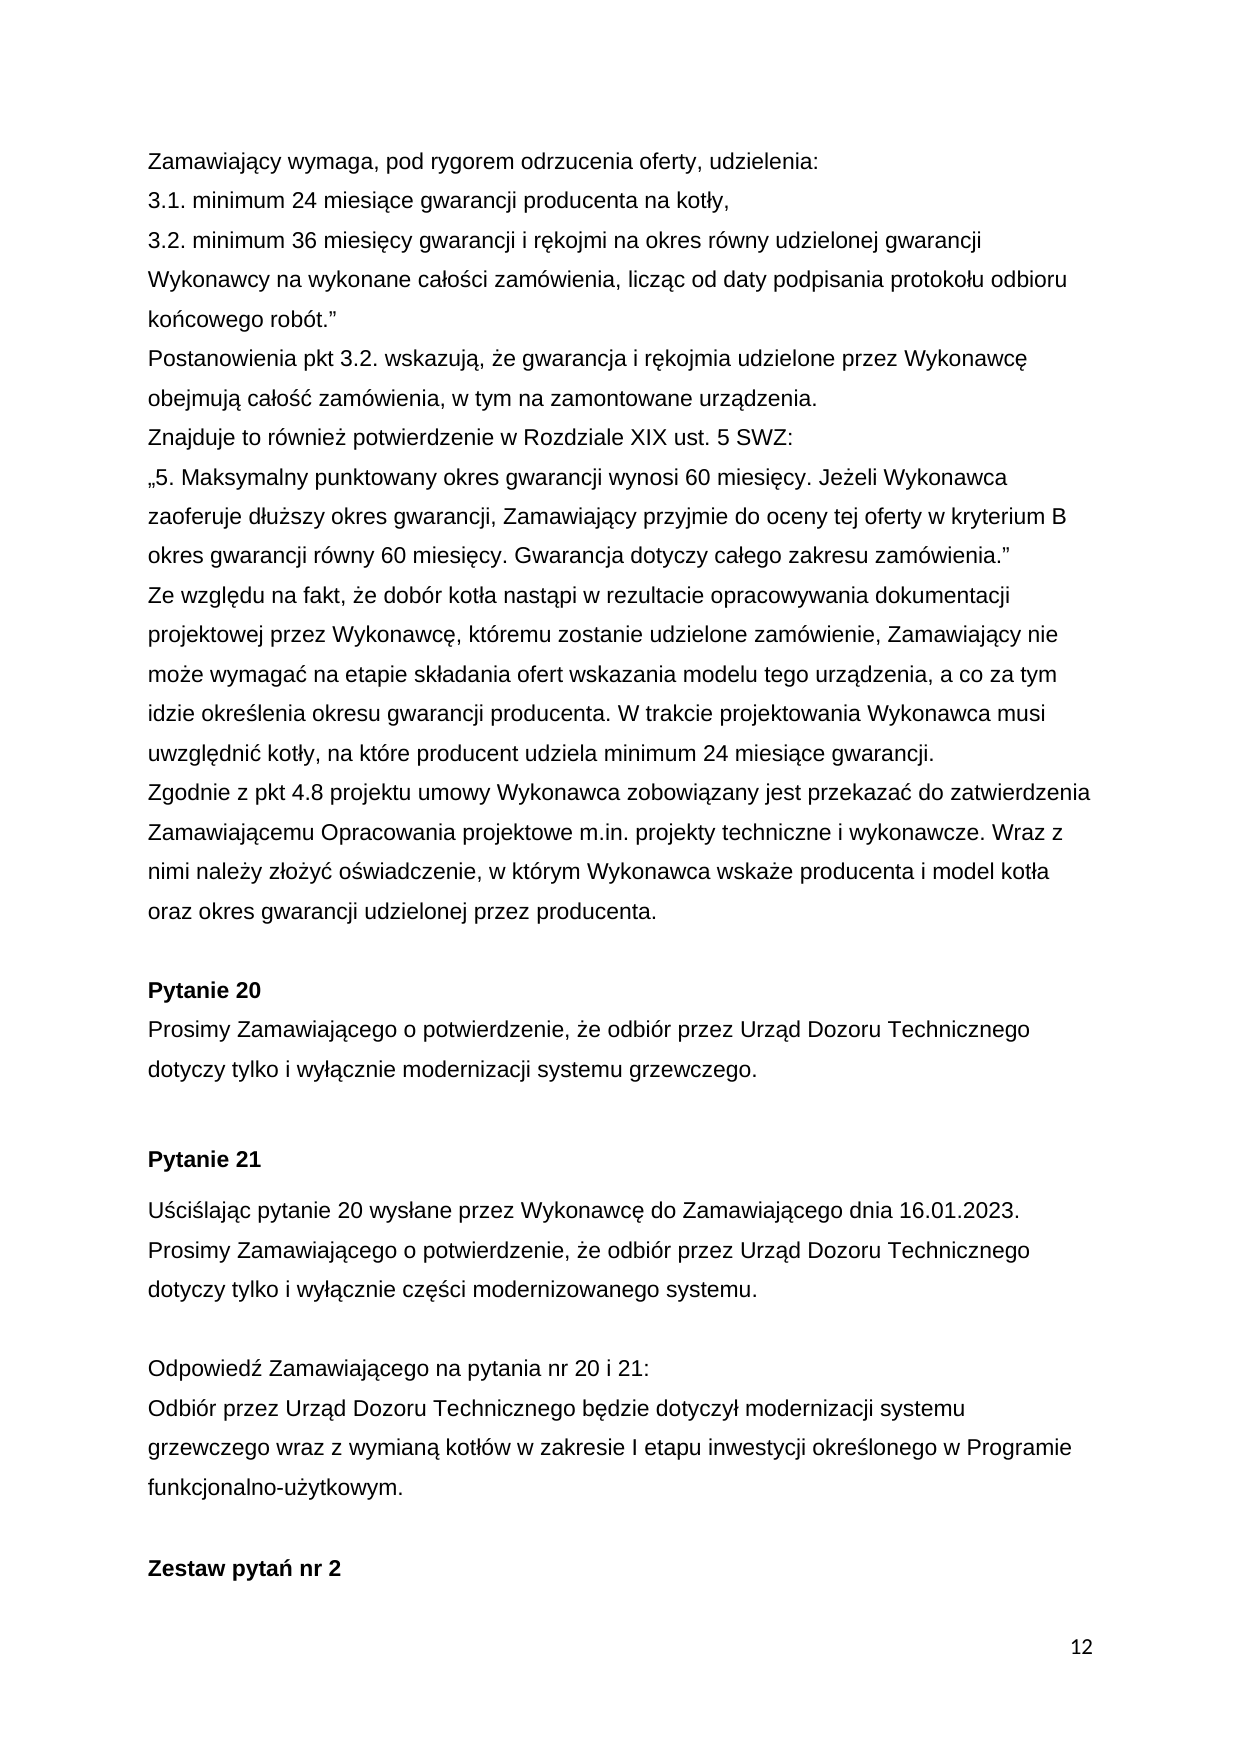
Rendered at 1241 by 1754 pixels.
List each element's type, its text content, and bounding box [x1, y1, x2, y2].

list Odpowiedź Zamawiającego na pytania nr 20 i 21: [148, 1355, 1093, 1381]
list Postanowienia pkt 3.2. wskazują, że gwarancja i rękojmia udzielone przez Wykonawcę obejmują całość zamówienia, w tym na zamontowane urządzenia. [148, 345, 1093, 411]
text Pytanie 21 [148, 1146, 1093, 1172]
text Pytanie 20 [148, 977, 1093, 1003]
list Zgodnie z pkt 4.8 projektu umowy Wykonawca zobowiązany jest przekazać do zatwierdzenia Zamawiającemu Opracowania projektowe m.in. projekty techniczne i wykonawcze. Wraz z nimi należy złożyć oświadczenie, w którym Wykonawca wskaże producenta i model kotła oraz okres gwarancji udzielonej przez producenta. [148, 779, 1093, 924]
list 3.2. minimum 36 miesięcy gwarancji i rękojmi na okres równy udzielonej gwarancji Wykonawcy na wykonane całości zamówienia, licząc od daty podpisania protokołu odbioru końcowego robót.” [148, 227, 1093, 332]
list Zamawiający wymaga, pod rygorem odrzucenia oferty, udzielenia: [148, 148, 1093, 174]
text Zestaw pytań nr 2 [148, 1555, 1093, 1581]
list Ze względu na fakt, że dobór kotła nastąpi w rezultacie opracowywania dokumentacji projektowej przez Wykonawcę, któremu zostanie udzielone zamówienie, Zamawiający nie może wymagać na etapie składania ofert wskazania modelu tego urządzenia, a co za tym idzie określenia okresu gwarancji producenta. W trakcie projektowania Wykonawca musi uwzględnić kotły, na które producent udziela minimum 24 miesiące gwarancji. [148, 582, 1093, 766]
text Odbiór przez Urząd Dozoru Technicznego będzie dotyczył modernizacji systemu grzewczego wraz z wymianą kotłów w zakresie I etapu inwestycji określonego w Programie funkcjonalno-użytkowym. [148, 1394, 1093, 1500]
text Prosimy Zamawiającego o potwierdzenie, że odbiór przez Urząd Dozoru Technicznego dotyczy tylko i wyłącznie modernizacji systemu grzewczego. [148, 1016, 1093, 1082]
list 3.1. minimum 24 miesiące gwarancji producenta na kotły, [148, 187, 1093, 213]
list „5. Maksymalny punktowany okres gwarancji wynosi 60 miesięcy. Jeżeli Wykonawca zaoferuje dłuższy okres gwarancji, Zamawiający przyjmie do oceny tej oferty w kryterium B okres gwarancji równy 60 miesięcy. Gwarancja dotyczy całego zakresu zamówienia.” [148, 463, 1093, 569]
text Uściślając pytanie 20 wysłane przez Wykonawcę do Zamawiającego dnia 16.01.2023. [148, 1197, 1093, 1223]
text Prosimy Zamawiającego o potwierdzenie, że odbiór przez Urząd Dozoru Technicznego dotyczy tylko i wyłącznie części modernizowanego systemu. [148, 1237, 1093, 1302]
text Znajduje to również potwierdzenie w Rozdziale XIX ust. 5 SWZ: [148, 424, 1093, 450]
